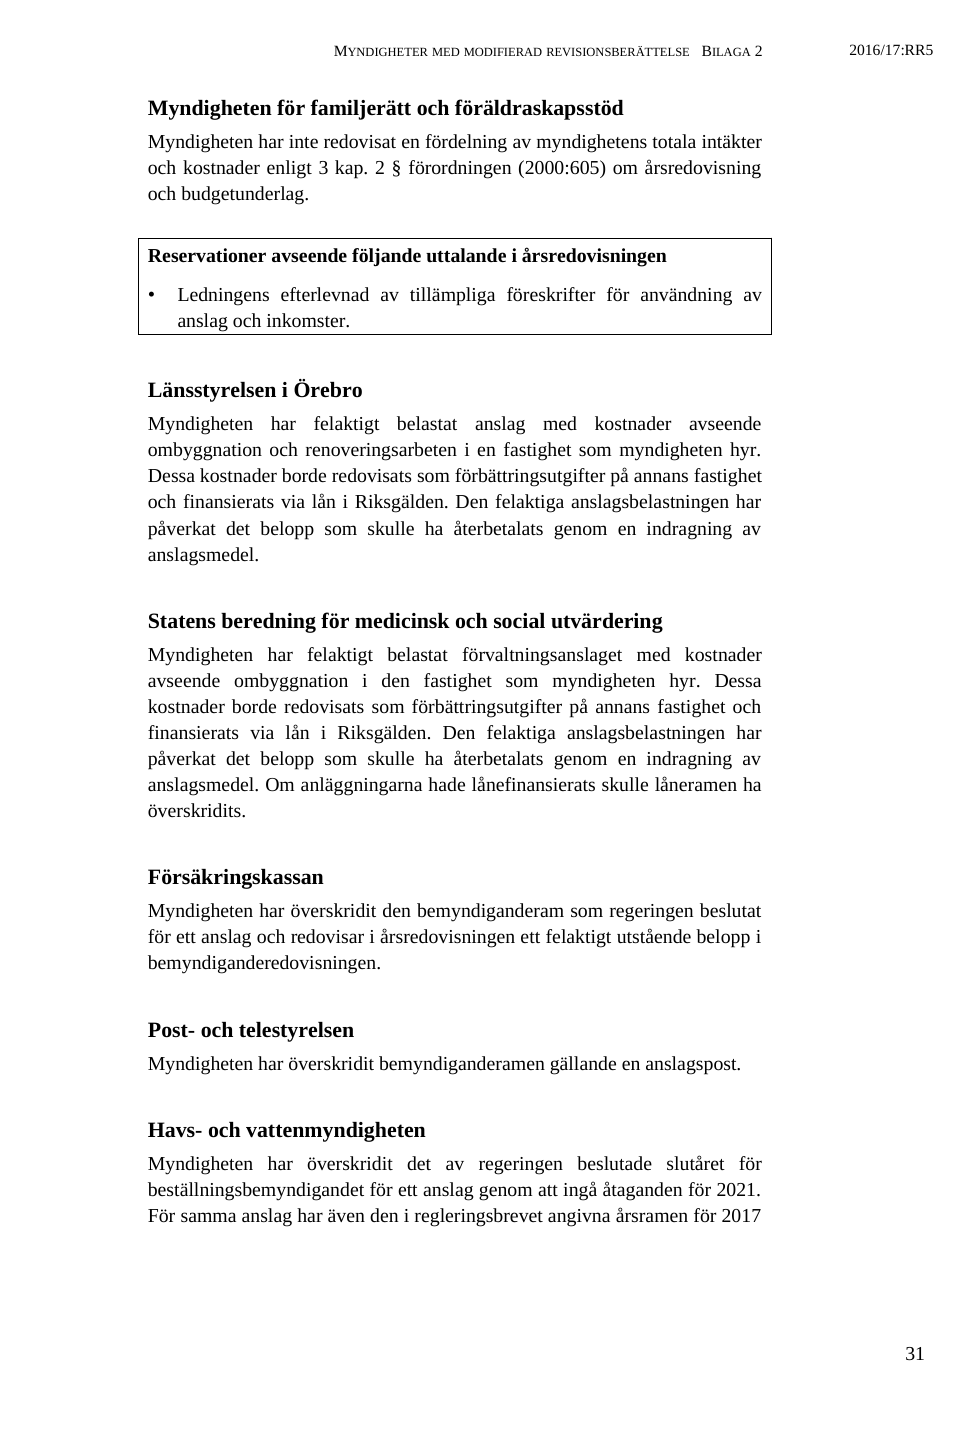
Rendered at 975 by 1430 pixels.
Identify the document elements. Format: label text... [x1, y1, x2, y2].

text Myndigheten för familjerätt och föräldraskapsstöd [148, 94, 762, 121]
text Myndigheten har överskridit bemyndiganderamen gällande en anslagspost. [148, 1048, 762, 1074]
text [148, 1148, 762, 1227]
text Statens beredning för medicinsk och social utvärdering [148, 607, 762, 633]
text Myndigheten har överskridit den bemyndiganderam som regeringen beslutat för ett anslag och redovisar i årsredovisningen ett felaktigt utstående belopp i bemyndiganderedovisningen. [148, 896, 762, 974]
text Länsstyrelsen i Örebro [148, 377, 762, 403]
list Ledningens efterlevnad av tillämpliga föreskrifter för användning av anslag och inkomster. [139, 277, 771, 334]
text Myndigheten har felaktigt belastat anslag med kostnader avseende ombyggnation och renoveringsarbeten i en fastighet som myndigheten hyr. Dessa kostnader borde redovisats som förbättringsutgifter på annans fastighet och finansierats via lån i Riksgälden. Den felaktiga anslagsbelastningen har påverkat det belopp som skulle ha återbetalats genom en indragning av anslagsmedel. [148, 409, 762, 565]
text Havs- och vattenmyndigheten [148, 1116, 762, 1142]
text Myndigheten har felaktigt belastat förvaltningsanslaget med kostnader avseende ombyggnation i den fastighet som myndigheten hyr. Dessa kostnader borde redovisats som förbättringsutgifter på annans fastighet och finansierats via lån i Riksgälden. Den felaktiga anslagsbelastningen har påverkat det belopp som skulle ha återbetalats genom en indragning av anslagsmedel. Om anläggningarna hade lånefinansierats skulle låneramen ha överskridits. [148, 639, 762, 822]
text Försäkringskassan [148, 863, 762, 889]
text Post- och telestyrelsen [148, 1016, 762, 1042]
text Myndigheten har inte redovisat en fördelning av myndighetens totala intäkter och kostnader enligt 3 kap. 2 § förordningen (2000:605) om årsredovisning och budgetunderlag. [148, 127, 762, 205]
text Reservationer avseende följande uttalande i årsredovisningen [139, 239, 771, 267]
